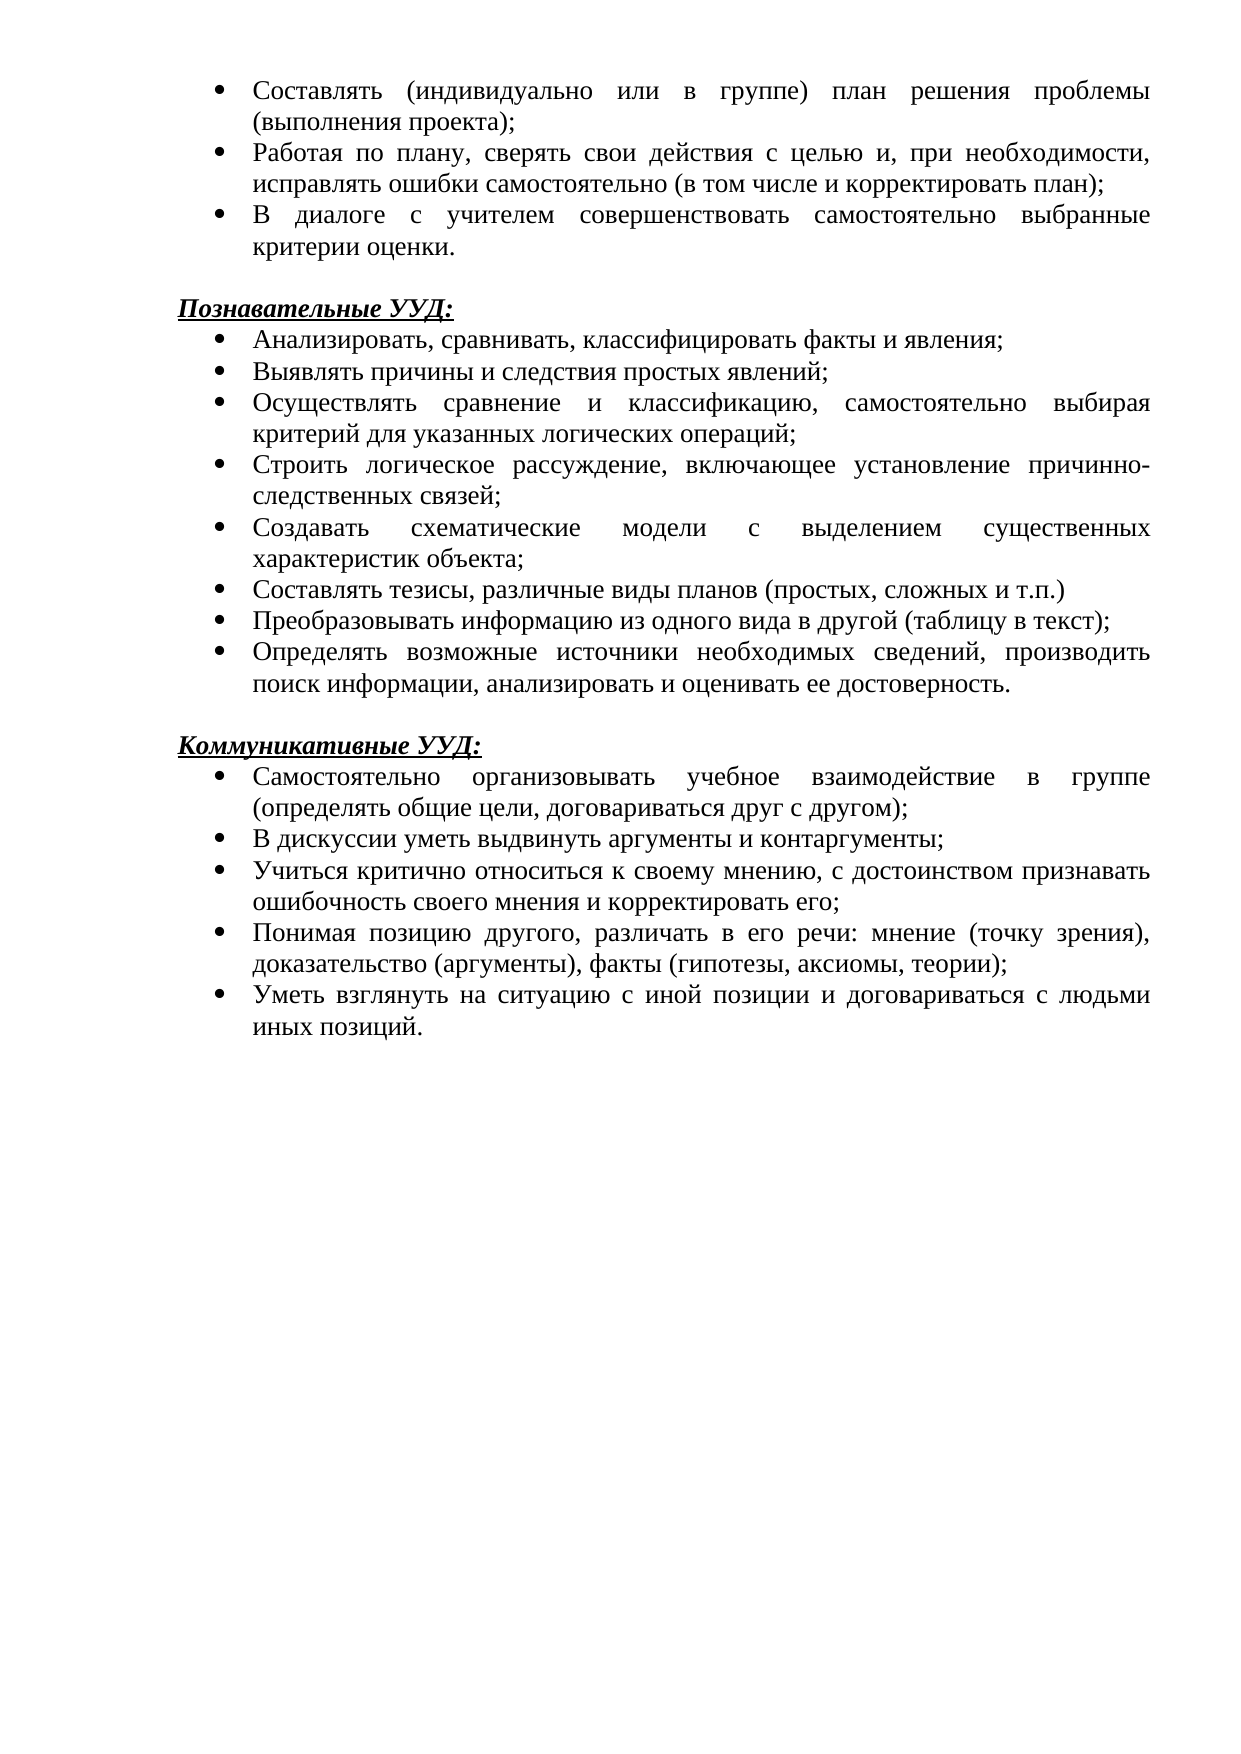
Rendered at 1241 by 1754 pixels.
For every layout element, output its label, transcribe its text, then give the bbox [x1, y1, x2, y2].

text Познавательные УУД: [177, 292, 1152, 323]
list Составлять (индивидуально или в группе) план решения проблемы (выполнения проекта); [215, 74, 1152, 136]
list В диалоге с учителем совершенствовать самостоятельно выбранные критерии оценки. [215, 199, 1152, 261]
text Коммуникативные УУД: [177, 729, 1152, 760]
list Определять возможные источники необходимых сведений, производить поиск информации, анализировать и оценивать ее достоверность. [215, 636, 1152, 698]
list В дискуссии уметь выдвинуть аргументы и контаргументы; [215, 823, 1152, 854]
list Анализировать, сравнивать, классифицировать факты и явления; [215, 323, 1152, 354]
list Осуществлять сравнение и классификацию, самостоятельно выбирая критерий для указанных логических операций; [215, 386, 1152, 448]
list Преобразовывать информацию из одного вида в другой (таблицу в текст); [215, 604, 1152, 636]
list Создавать схематические модели с выделением существенных характеристик объекта; [215, 511, 1152, 573]
list Строить логическое рассуждение, включающее установление причинно-следственных связей; [215, 448, 1152, 511]
list Составлять тезисы, различные виды планов (простых, сложных и т.п.) [215, 573, 1152, 604]
list Учиться критично относиться к своему мнению, с достоинством признавать ошибочность своего мнения и корректировать его; [215, 854, 1152, 916]
list Работая по плану, сверять свои действия с целью и, при необходимости, исправлять ошибки самостоятельно (в том числе и корректировать план); [215, 136, 1152, 199]
list Уметь взглянуть на ситуацию с иной позиции и договариваться с людьми иных позиций. [215, 979, 1152, 1041]
list Самостоятельно организовывать учебное взаимодействие в группе (определять общие цели, договариваться друг с другом); [215, 760, 1152, 823]
list Выявлять причины и следствия простых явлений; [215, 354, 1152, 386]
list Понимая позицию другого, различать в его речи: мнение (точку зрения), доказательство (аргументы), факты (гипотезы, аксиомы, теории); [215, 916, 1152, 979]
